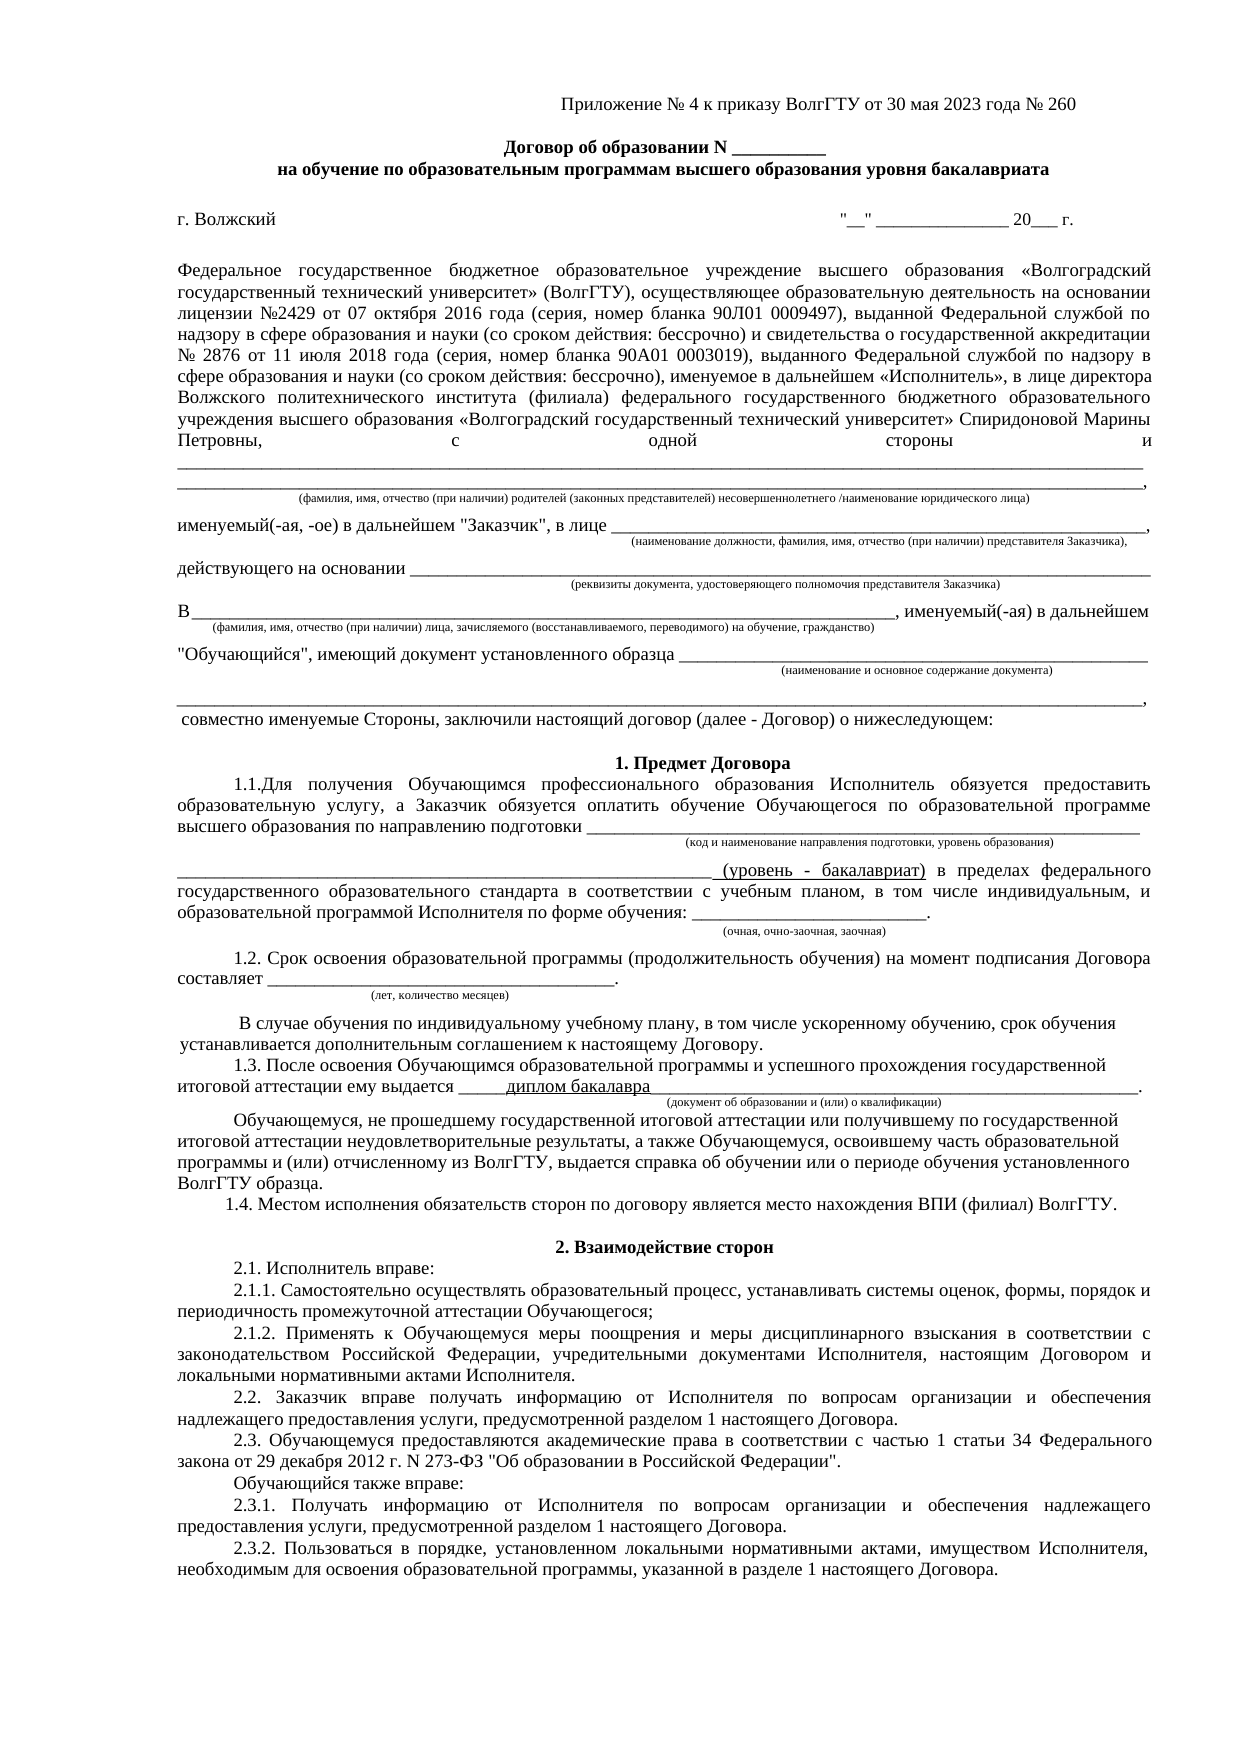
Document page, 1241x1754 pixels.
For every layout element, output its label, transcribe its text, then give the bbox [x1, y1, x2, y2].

text _______________________________________________________________________________________________________, совместно именуемые Стороны, заключили настоящий договор (далее - Договор) о нижеследующем: [177, 688, 1148, 730]
text г. Волжский "__" _______________ 20___ г. [177, 208, 1152, 229]
text Обучающемуся, не прошедшему государственной итоговой аттестации или получившему по государственной итоговой аттестации неудовлетворительные результаты, а также Обучающемуся, освоившему часть образовательной программы и (или) отчисленному из ВолгГТУ, выдается справка об обучении или о периоде обучения установленного ВолгГТУ образца. [177, 1109, 1131, 1194]
text 1.1.Для получения Обучающимся профессионального образования Исполнитель обязуется предоставить образовательную услугу, а Заказчик обязуется оплатить обучение Обучающегося по образовательной программе высшего образования по направлению подготовки ___________________________________________________________ [177, 774, 1152, 836]
text 2.1. Исполнитель вправе: [233, 1257, 1152, 1278]
text 2.2. Заказчик вправе получать информацию от Исполнителя по вопросам организации и обеспечения надлежащего предоставления услуги, предусмотренной разделом 1 настоящего Договора. [177, 1387, 1152, 1429]
text _______________________________________________________________________________________________________, [177, 472, 1152, 492]
text 1.3. После освоения Обучающимся образовательной программы и успешного прохождения государственной итоговой аттестации ему выдается _____диплом бакалавра____________________________________________________. [177, 1056, 1150, 1096]
text 2.3.1. Получать информацию от Исполнителя по вопросам организации и обеспечения надлежащего предоставления услуги, предусмотренной разделом 1 настоящего Договора. [177, 1495, 1152, 1537]
text действующего на основании _______________________________________________________________________________ [177, 557, 1152, 578]
text (наименование должности, фамилия, имя, отчество (при наличии) представителя Заказчика), [631, 535, 1152, 548]
text 2.1.2. Применять к Обучающемуся меры поощрения и меры дисциплинарного взыскания в соответствии с законодательством Российской Федерации, учредительными документами Исполнителя, настоящим Договором и локальными нормативными актами Исполнителя. [177, 1322, 1152, 1386]
text (очная, очно-заочная, заочная) [723, 924, 1152, 938]
text 2. Взаимодействие сторон [150, 1236, 1179, 1257]
text (фамилия, имя, отчество (при наличии) родителей (законных представителей) несовершеннолетнего /наименование юридического лица) [150, 492, 1179, 505]
text (фамилия, имя, отчество (при наличии) лица, зачисляемого (восстанавливаемого, переводимого) на обучение, гражданство) [212, 621, 1152, 634]
text Обучающийся также вправе: [233, 1472, 1152, 1494]
text 1.2. Срок освоения образовательной программы (продолжительность обучения) на момент подписания Договора составляет _____________________________________. [177, 948, 1152, 989]
text 1.4. Местом исполнения обязательств сторон по договору является место нахождения ВПИ (филиал) ВолгГТУ. [150, 1194, 1148, 1214]
text "Обучающийся", имеющий документ установленного образца __________________________________________________ [177, 643, 1152, 664]
text _________________________________________________________ (уровень - бакалавриат) в пределах федерального государственного образовательного стандарта в соответствии с учебным планом, в том числе индивидуальным, и образовательной программой Исполнителя по форме обучения: _________________________. [177, 860, 1152, 922]
text 2.3.2. Пользоваться в порядке, установленном локальными нормативными актами, имуществом Исполнителя, необходимым для освоения образовательной программы, указанной в разделе 1 настоящего Договора. [177, 1538, 1150, 1579]
text В случае обучения по индивидуальному учебному плану, в том числе ускоренному обучению, срок обучения устанавливается дополнительным соглашением к настоящему Договору. [179, 1013, 1152, 1055]
text (лет, количество месяцев) [371, 989, 1152, 1002]
list ___________________________________________________________________________, именуемый(-ая) в дальнейшем [177, 599, 1152, 621]
text 1. Предмет Договора [614, 752, 1152, 774]
text именуемый(-ая, -ое) в дальнейшем "Заказчик", в лице _________________________________________________________, [177, 513, 1152, 535]
text (реквизиты документа, удостоверяющего полномочия представителя Заказчика) [571, 578, 1152, 591]
text 2.1.1. Самостоятельно осуществлять образовательный процесс, устанавливать системы оценок, формы, порядок и периодичность промежуточной аттестации Обучающегося; [177, 1279, 1152, 1321]
text (код и наименование направления подготовки, уровень образования) [685, 836, 1152, 849]
text 2.3. Обучающемуся предоставляются академические права в соответствии с частью 1 статьи 34 Федерального закона от 29 декабря 2012 г. N 273-ФЗ "Об образовании в Российской Федерации". [177, 1430, 1152, 1472]
text (наименование и основное содержание документа) [781, 664, 1152, 677]
text Приложение № 4 к приказу ВолгГТУ от 30 мая 2023 года № 260 [224, 93, 1152, 114]
text Федеральное государственное бюджетное образовательное учреждение высшего образования «Волгоградский государственный технический университет» (ВолгГТУ), осуществляющее образовательную деятельность на основании лицензии №2429 от 07 октября 2016 года (серия, номер бланка 90Л01 0009497), выданной Федеральной службой по надзору в сфере образования и науки (со сроком действия: бессрочно) и свидетельства о государственной аккредитации № 2876 от 11 июля 2018 года (серия, номер бланка 90А01 0003019), выданного Федеральной службой по надзору в сфере образования и науки (со сроком действия: бессрочно), именуемое в дальнейшем «Исполнитель», в лице директора Волжского политехнического института (филиала) федерального государственного бюджетного образовательного учреждения высшего образования «Волгоградский государственный технический университет» Спиридоновой Марины Петровны, с одной стороны и _______________________________________________________________________________________________________ [177, 260, 1152, 471]
text Договор об образовании N __________ [150, 136, 1179, 158]
text на обучение по образовательным программам высшего образования уровня бакалавриата [277, 158, 1152, 179]
text (документ об образовании и (или) о квалификации) [667, 1096, 1152, 1109]
